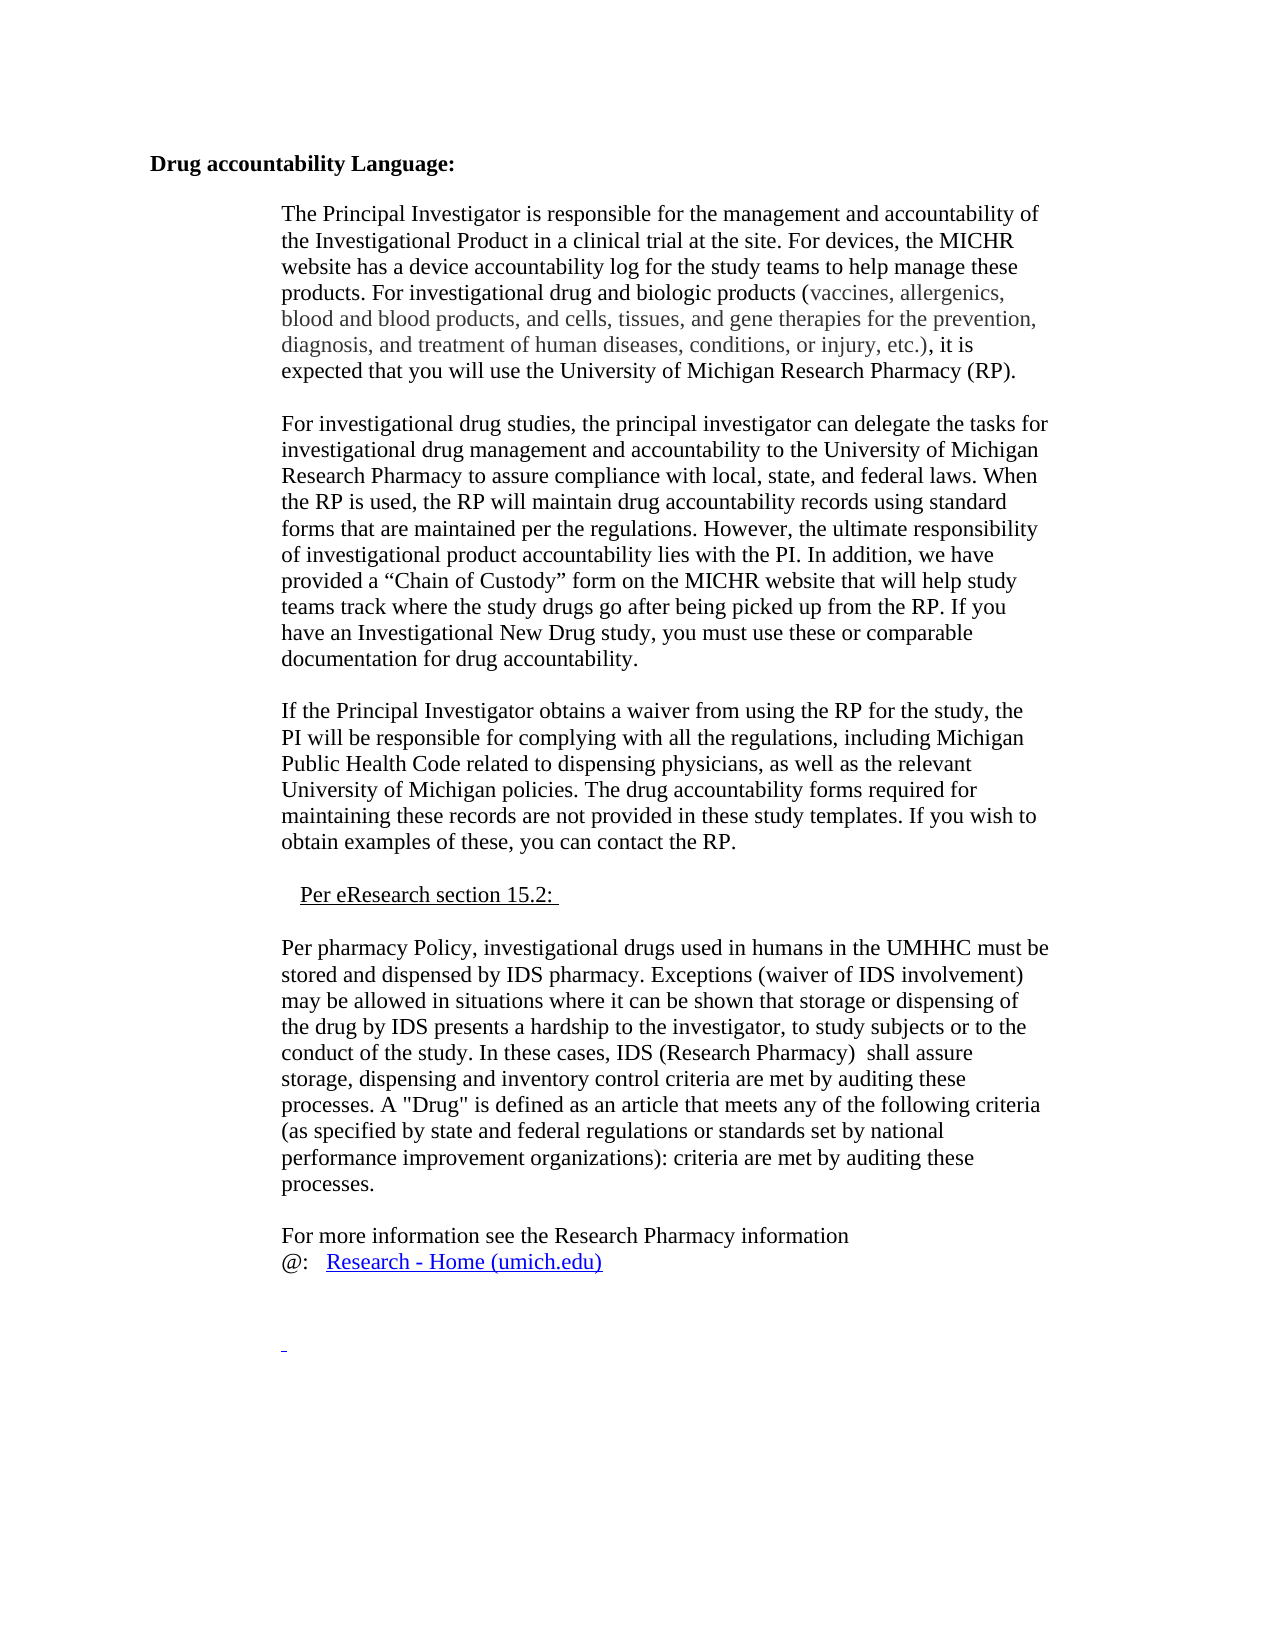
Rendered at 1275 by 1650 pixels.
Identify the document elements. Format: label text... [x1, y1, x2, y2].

list For investigational drug studies, the principal investigator can delegate the tasks for investigational drug management and accountability to the University of Michigan Research Pharmacy to assure compliance with local, state, and federal laws. When the RP is used, the RP will maintain drug accountability records using standard forms that are maintained per the regulations. However, the ultimate responsibility of investigational product accountability lies with the PI. In addition, we have provided a “Chain of Custody” form on the MICHR website that will help study teams track where the study drugs go after being picked up from the RP. If you have an Investigational New Drug study, you must use these or comparable documentation for drug accountability. [281, 410, 1050, 672]
text Per eResearch section 15.2: [150, 881, 1050, 907]
list @: Research - Home (umich.edu) [281, 1248, 1050, 1274]
list For more information see the Research Pharmacy information [281, 1196, 1050, 1248]
list If the Principal Investigator obtains a waiver from using the RP for the study, the PI will be responsible for complying with all the regulations, including Michigan Public Health Code related to dispensing physicians, as well as the relevant University of Michigan policies. The drug accountability forms required for maintaining these records are not provided in these study templates. If you wish to obtain examples of these, you can contact the RP. [281, 698, 1050, 855]
list The Principal Investigator is responsible for the management and accountability of the Investigational Product in a clinical trial at the site. For devices, the MICHR website has a device accountability log for the study teams to help manage these products. For investigational drug and biologic products (vaccines, allergenics, blood and blood products, and cells, tissues, and gene therapies for the prevention, diagnosis, and treatment of human diseases, conditions, or injury, etc.), it is expected that you will use the University of Michigan Research Pharmacy (RP). [281, 201, 1050, 384]
text Drug accountability Language: [150, 150, 1125, 176]
list Per pharmacy Policy, investigational drugs used in humans in the UMHHC must be stored and dispensed by IDS pharmacy. Exceptions (waiver of IDS involvement) may be allowed in situations where it can be shown that storage or dispensing of the drug by IDS presents a hardship to the investigator, to study subjects or to the conduct of the study. In these cases, IDS (Research Pharmacy) shall assure storage, dispensing and inventory control criteria are met by auditing these processes. A "Drug" is defined as an article that meets any of the following criteria (as specified by state and federal regulations or standards set by national performance improvement organizations): criteria are met by auditing these processes. [281, 935, 1050, 1196]
